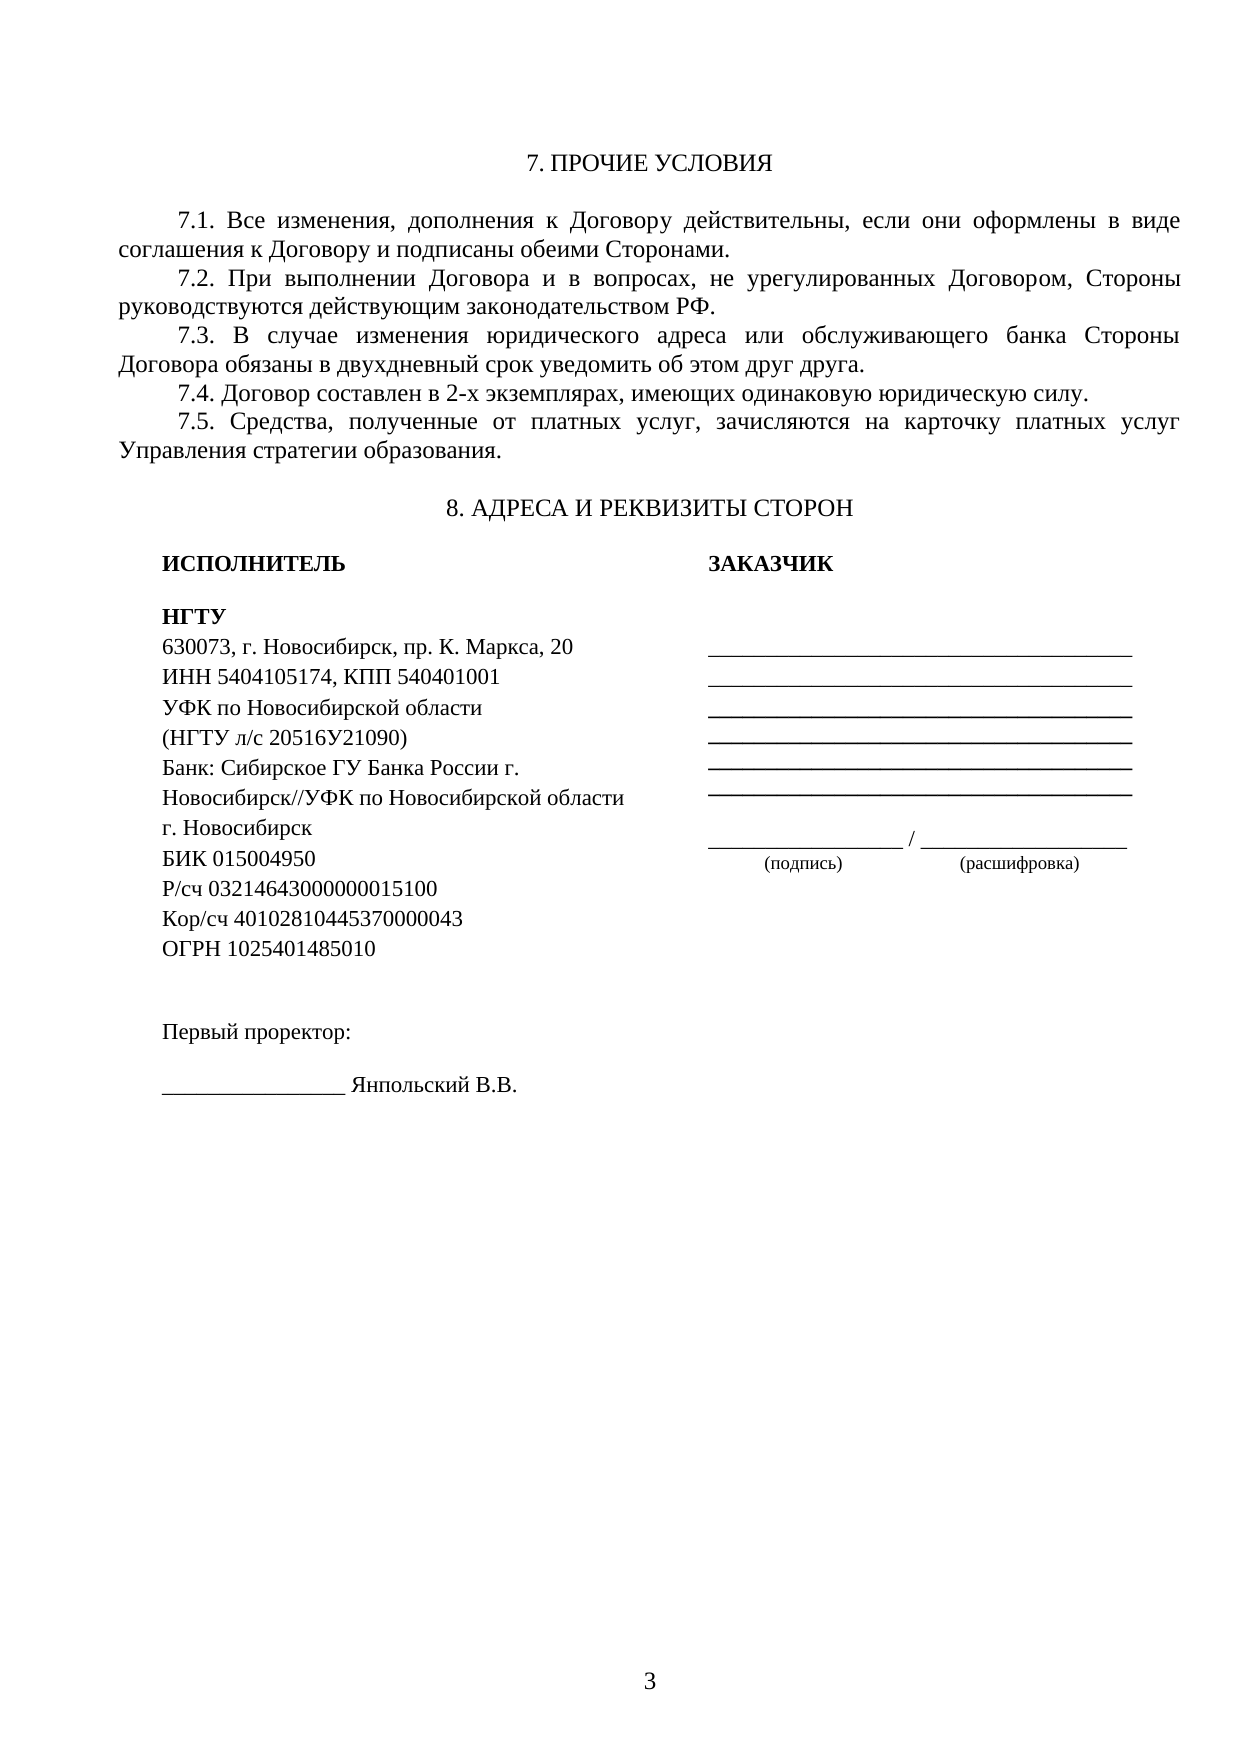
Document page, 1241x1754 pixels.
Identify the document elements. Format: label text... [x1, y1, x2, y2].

text 7.4. Договор составлен в 2-х экземплярах, имеющих одинаковую юридическую силу. [118, 378, 1181, 406]
table_header ИСПОЛНИТЕЛЬ НГТУ 630073, г. Новосибирск, пр. К. Маркса, 20 ИНН 5404105174, КПП 540401001 УФК по Новосибирской области (НГТУ л/с 20516У21090) Банк: Сибирское ГУ Банка России г. Новосибирск//УФК по Новосибирской области г. Новосибирск БИК 015004950 Р/сч 03214643000000015100 Кор/сч 40102810445370000043 ОГРН 1025401485010 Первый проректор: ________________ Янпольский В.В. [151, 550, 697, 1097]
table_header ЗАКАЗЧИК _____________________________________ _____________________________________ _____________________________________ _____________________________________ _____________________________________ _____________________________________ _________________ / __________________ (подпись) (расшифровка) [697, 550, 1149, 1097]
text 7.2. При выполнении Договора и в вопросах, не урегулированных Договором, Стороны руководствуются действующим законодательством РФ. [118, 263, 1181, 320]
text 8. АДРЕСА И РЕКВИЗИТЫ СТОРОН [118, 493, 1181, 521]
text 7.1. Все изменения, дополнения к Договору действительны, если они оформлены в виде соглашения к Договору и подписаны обеими Сторонами. [118, 205, 1181, 263]
text 7.3. В случае изменения юридического адреса или обслуживающего банка Стороны Договора обязаны в двухдневный срок уведомить об этом друг друга. [118, 320, 1181, 378]
text 7. ПРОЧИЕ УСЛОВИЯ [118, 148, 1181, 176]
text 7.5. Средства, полученные от платных услуг, зачисляются на карточку платных услуг Управления стратегии образования. [118, 406, 1181, 464]
